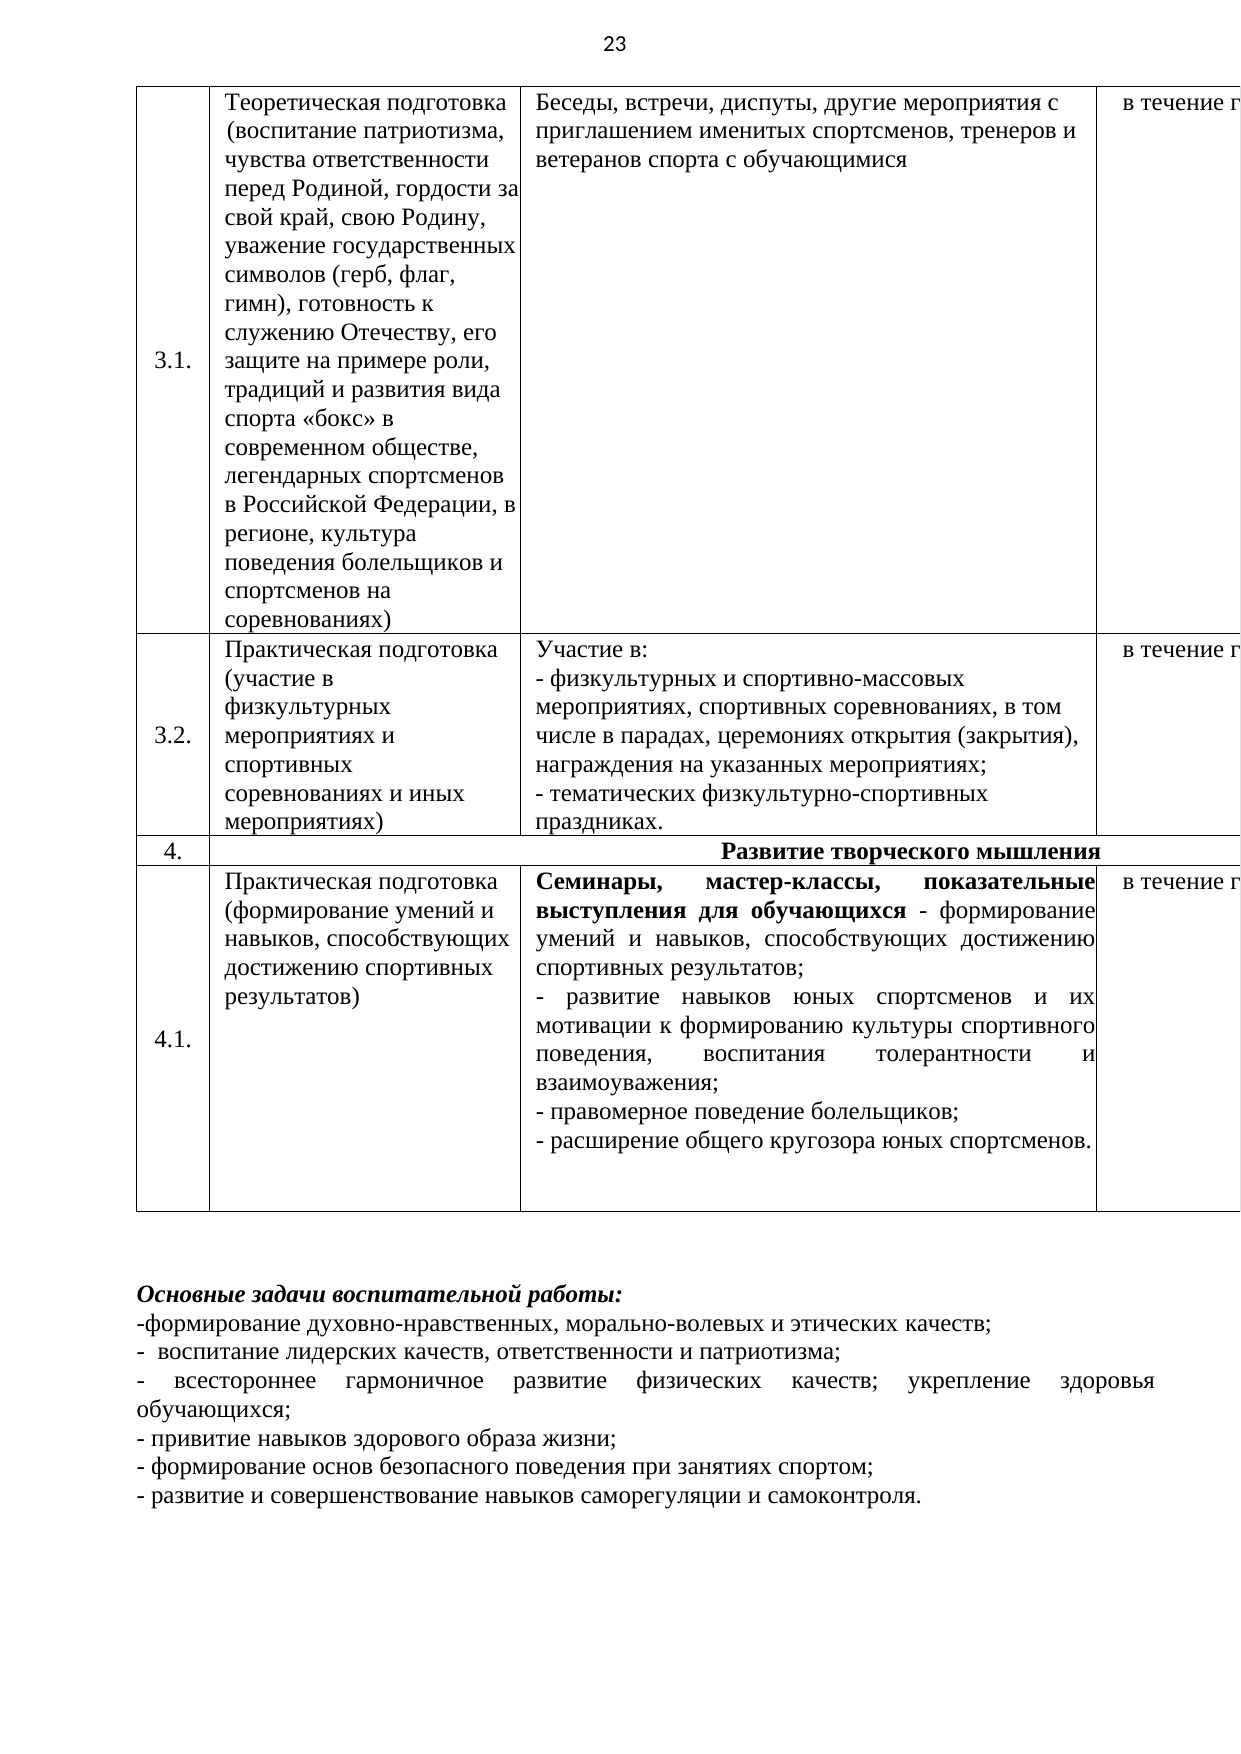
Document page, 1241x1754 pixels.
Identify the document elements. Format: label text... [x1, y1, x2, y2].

table_cell в течение года [1097, 634, 1240, 835]
table_cell 4. [137, 836, 209, 865]
table_cell Участие в: - физкультурных и спортивно-массовых мероприятиях, спортивных соревнованиях, в том числе в парадах, церемониях открытия (закрытия), награждения на указанных мероприятиях; - тематических физкультурно-спортивных праздниках. [521, 634, 1096, 835]
table_cell Практическая подготовка (формирование умений и навыков, способствующих достижению спортивных результатов) [210, 866, 520, 1211]
table_cell в течение года [1097, 866, 1240, 1211]
table_cell 3.1. [137, 87, 209, 633]
table_cell Беседы, встречи, диспуты, другие мероприятия с приглашением именитых спортсменов, тренеров и ветеранов спорта с обучающимися [521, 87, 1096, 633]
table_cell Теоретическая подготовка (воспитание патриотизма, чувства ответственности перед Родиной, гордости за свой край, свою Родину, уважение государственных символов (герб, флаг, гимн), готовность к служению Отечеству, его защите на примере роли, традиций и развития вида спорта «бокс» в современном обществе, легендарных спортсменов в Российской Федерации, в регионе, культура поведения болельщиков и спортсменов на соревнованиях) [210, 87, 520, 633]
table_cell Практическая подготовка (участие в физкультурных мероприятиях и спортивных соревнованиях и иных мероприятиях) [210, 634, 520, 835]
text - всестороннее гармоничное развитие физических качеств; укрепление здоровья обучающихся; [136, 1365, 1155, 1423]
table_cell 3.2. [137, 634, 209, 835]
text -формирование духовно-нравственных, морально-волевых и этических качеств; [136, 1308, 1155, 1336]
subtitle Основные задачи воспитательной работы: [136, 1279, 1152, 1308]
table_cell Семинары, мастер-классы, показательные выступления для обучающихся - формирование умений и навыков, способствующих достижению спортивных результатов; - развитие навыков юных спортсменов и их мотивации к формированию культуры спортивного поведения, воспитания толерантности и взаимоуважения; - правомерное поведение болельщиков; - расширение общего кругозора юных спортсменов. [521, 866, 1096, 1211]
table_cell в течение года [1097, 87, 1240, 633]
text - привитие навыков здорового образа жизни; [136, 1423, 1155, 1451]
text - развитие и совершенствование навыков саморегуляции и самоконтроля. [136, 1480, 1152, 1509]
table_cell 4.1. [137, 866, 209, 1211]
text - формирование основ безопасного поведения при занятиях спортом; [136, 1451, 1155, 1480]
text - воспитание лидерских качеств, ответственности и патриотизма; [136, 1336, 1155, 1365]
table_cell Развитие творческого мышления [210, 836, 1240, 865]
